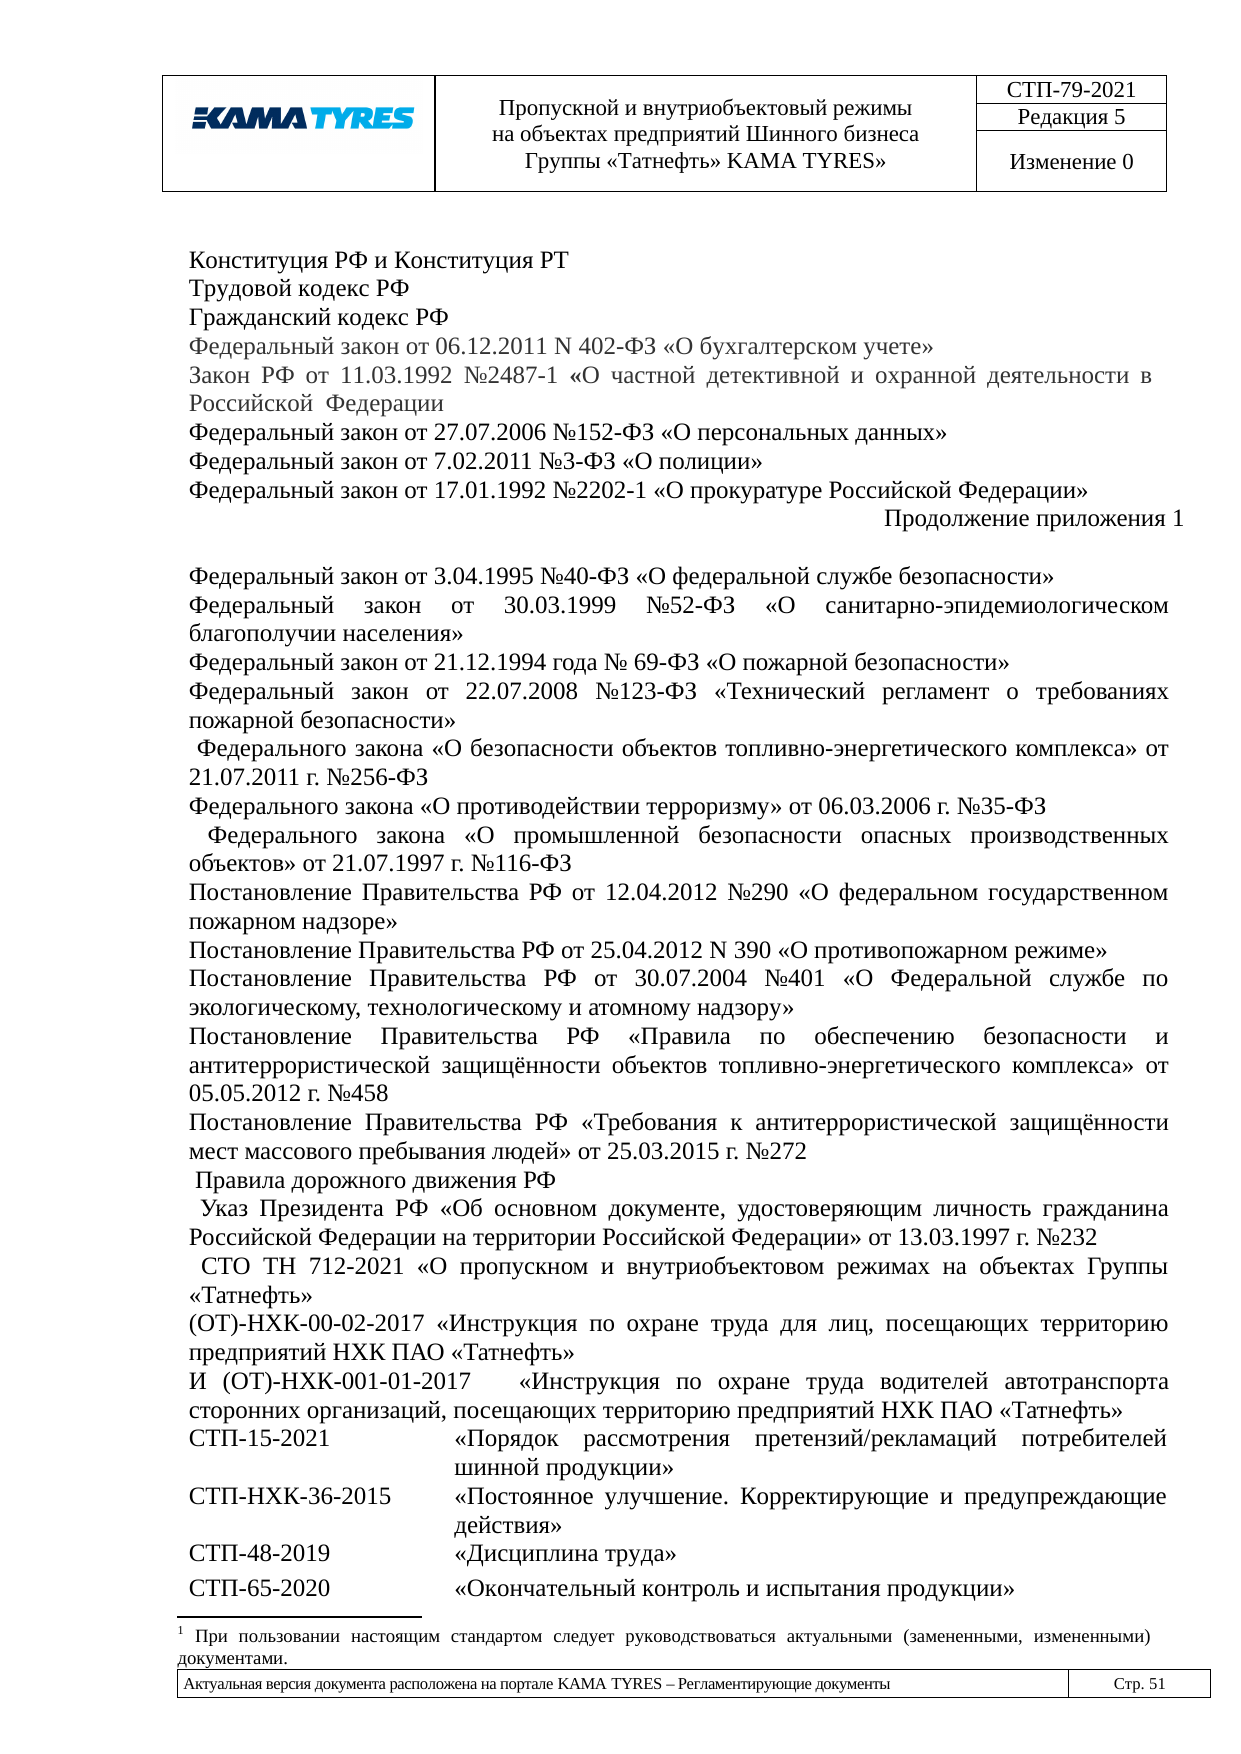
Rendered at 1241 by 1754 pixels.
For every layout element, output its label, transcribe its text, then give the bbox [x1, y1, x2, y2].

table_cell «Дисциплина труда» [413, 1539, 1181, 1573]
table_cell «Порядок рассмотрения претензий/рекламаций потребителей шинной продукции» «Постоянное улучшение. Корректирующие и предупреждающие действия» [413, 1424, 1181, 1538]
table_cell СТП-15-2021 СТП-НХК-36-2015 [177, 1424, 413, 1538]
table_cell СТП-48-2019 [177, 1539, 413, 1573]
table_cell «Окончательный контроль и испытания продукции» «Управление рисками и возможностями в КСМК ШК ПАО «Татнефть» [413, 1573, 1181, 1602]
table_cell СТП-65-2020 СТП-ШК-91-2019 [177, 1573, 413, 1602]
table_header Перечень ссылочной документации, приведенной в стандарте Конституция РФ и Конституция РТ [177, 216, 1181, 273]
table_cell Гражданский кодекс РФ Федеральный закон от 06.12.2011 N 402-ФЗ «О бухгалтерском учете» Закон РФ от 11.03.1992 №2487-1 «О частной детективной и охранной деятельности в Российской Федерации [177, 302, 1181, 417]
table_cell Трудовой кодекс РФ [177, 274, 1181, 302]
table_cell Федеральный закон от 27.07.2006 №152-ФЗ «О персональных данных» Федеральный закон от 7.02.2011 №3-ФЗ «О полиции» Федеральный закон от 17.01.1992 №2202-1 «О прокуратуре Российской Федерации» Продолжение приложения 1 Федеральный закон от 3.04.1995 №40-ФЗ «О федеральной службе безопасности» Федеральный закон от 30.03.1999 №52-ФЗ «О санитарно-эпидемиологическом благополучии населения» Федеральный закон от 21.12.1994 года № 69-ФЗ «О пожарной безопасности» Федеральный закон от 22.07.2008 №123-ФЗ «Технический регламент о требованиях пожарной безопасности» Федерального закона «О безопасности объектов топливно-энергетического комплекса» от 21.07.2011 г. №256-ФЗ Федерального закона «О противодействии терроризму» от 06.03.2006 г. №35-ФЗ Федерального закона «О промышленной безопасности опасных производственных объектов» от 21.07.1997 г. №116-ФЗ Постановление Правительства РФ от 12.04.2012 №290 «О федеральном государственном пожарном надзоре» Постановление Правительства РФ от 25.04.2012 N 390 «О противопожарном режиме» Постановление Правительства РФ от 30.07.2004 №401 «О Федеральной службе по экологическому, технологическому и атомному надзору» Постановление Правительства РФ «Правила по обеспечению безопасности и антитеррористической защищённости объектов топливно-энергетического комплекса» от 05.05.2012 г. №458 Постановление Правительства РФ «Требования к антитеррористической защищённости мест массового пребывания людей» от 25.03.2015 г. №272 Правила дорожного движения РФ Указ Президента РФ «Об основном документе, удостоверяющим личность гражданина Российской Федерации на территории Российской Федерации» от 13.03.1997 г. №232 СТО ТН 712-2021 «О пропускном и внутриобъектовом режимах на объектах Группы «Татнефть» (ОТ)-НХК-00-02-2017 «Инструкция по охране труда для лиц, посещающих территорию предприятий НХК ПАО «Татнефть» И (ОТ)-НХК-001-01-2017 «Инструкция по охране труда водителей автотранспорта сторонних организаций, посещающих территорию предприятий НХК ПАО «Татнефть» [177, 417, 1181, 1423]
picture [174, 76, 423, 154]
